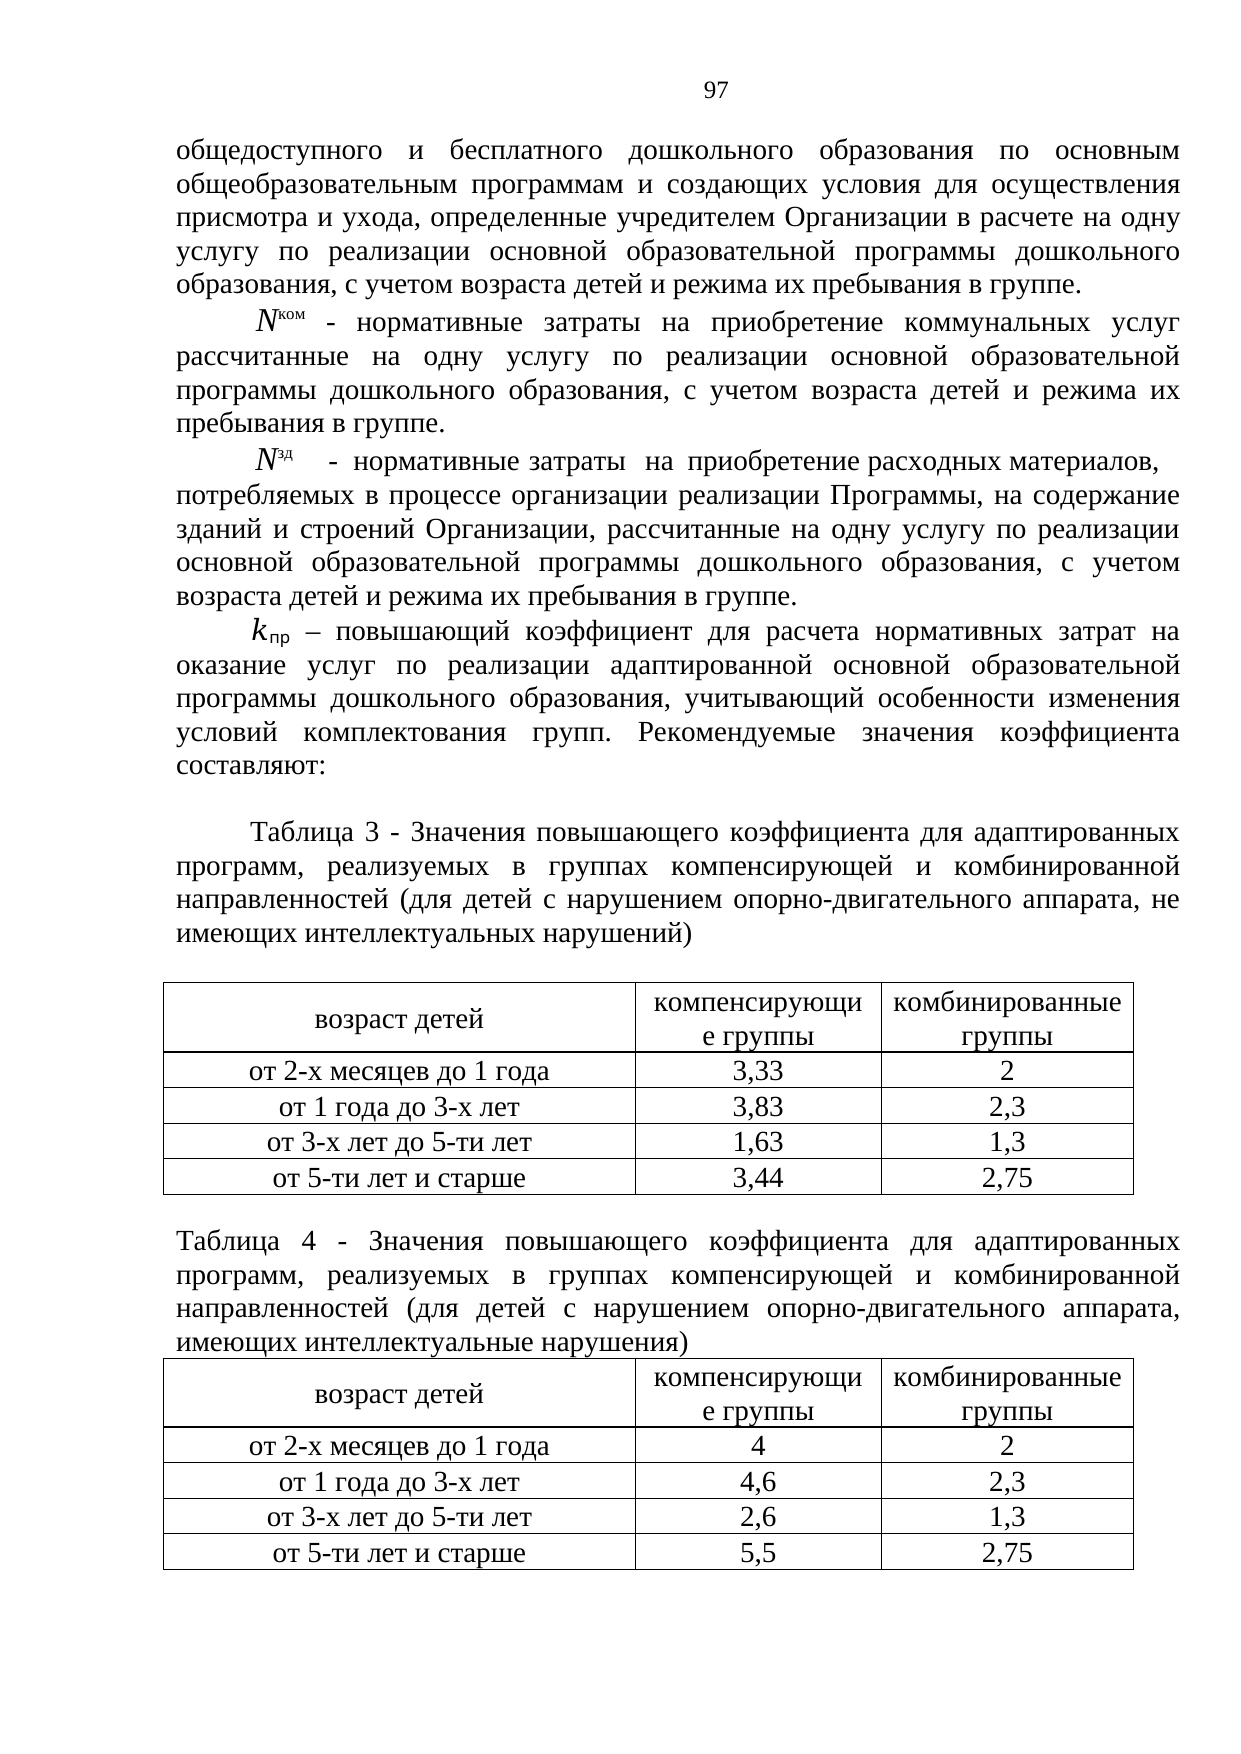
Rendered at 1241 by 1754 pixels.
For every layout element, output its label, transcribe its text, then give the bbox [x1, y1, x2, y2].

table_cell от 5-ти лет и старше [164, 1534, 635, 1568]
table_cell 2,75 [882, 1534, 1133, 1568]
text 𝑘пр – повышающий коэффициент для расчета нормативных затрат на оказание услуг по реализации адаптированной основной образовательной программы дошкольного образования, учитывающий особенности изменения условий комплектования групп. Рекомендуемые значения коэффициента составляют: [176, 612, 1181, 781]
table_cell 2,6 [636, 1499, 881, 1533]
table_cell 2 [882, 1053, 1133, 1087]
text Nзд - нормативные затраты на приобретение расходных материалов, [177, 439, 1181, 477]
table_cell 2 [882, 1428, 1133, 1462]
text Таблица 3 - Значения повышающего коэффициента для адаптированных программ, реализуемых в группах компенсирующей и комбинированной направленностей (для детей с нарушением опорно-двигательного аппарата, не имеющих интеллектуальных нарушений) [176, 814, 1181, 949]
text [176, 132, 1181, 300]
table_cell 3,33 [636, 1053, 881, 1087]
table_header комбинированные группы [882, 1359, 1133, 1426]
table_header возраст детей [164, 983, 635, 1051]
table_cell 4,6 [636, 1463, 881, 1497]
table_header возраст детей [164, 1359, 635, 1426]
table_cell 2,3 [882, 1463, 1133, 1497]
table_cell от 2-х месяцев до 1 года [164, 1428, 635, 1462]
table_cell от 1 года до 3-х лет [164, 1463, 635, 1497]
table_cell от 2-х месяцев до 1 года [164, 1053, 635, 1087]
text потребляемых в процессе организации реализации Программы, на содержание зданий и строений Организации, рассчитанные на одну услугу по реализации основной образовательной программы дошкольного образования, с учетом возраста детей и режима их пребывания в группе. [176, 477, 1181, 612]
table_header компенсирующие группы [636, 1359, 881, 1426]
table_cell 3,44 [636, 1159, 881, 1193]
table_cell 2,75 [882, 1159, 1133, 1193]
table_cell 4 [636, 1428, 881, 1462]
table_header компенсирующие группы [636, 983, 881, 1051]
table_cell 2,3 [882, 1088, 1133, 1122]
table_cell от 5-ти лет и старше [164, 1159, 635, 1193]
table_cell 1,63 [636, 1124, 881, 1158]
table_cell 3,83 [636, 1088, 881, 1122]
table_cell от 3-х лет до 5-ти лет [164, 1124, 635, 1158]
table_cell от 1 года до 3-х лет [164, 1088, 635, 1122]
table_cell 1,3 [882, 1124, 1133, 1158]
table_cell от 3-х лет до 5-ти лет [164, 1499, 635, 1533]
table_header комбинированные группы [882, 983, 1133, 1051]
table_cell 5,5 [636, 1534, 881, 1568]
text Nком - нормативные затраты на приобретение коммунальных услуг рассчитанные на одну услугу по реализации основной образовательной программы дошкольного образования, с учетом возраста детей и режима их пребывания в группе. [176, 300, 1181, 439]
text Таблица 4 - Значения повышающего коэффициента для адаптированных программ, реализуемых в группах компенсирующей и комбинированной направленностей (для детей с нарушением опорно-двигательного аппарата, имеющих интеллектуальные нарушения) [176, 1223, 1181, 1357]
table_cell 1,3 [882, 1499, 1133, 1533]
